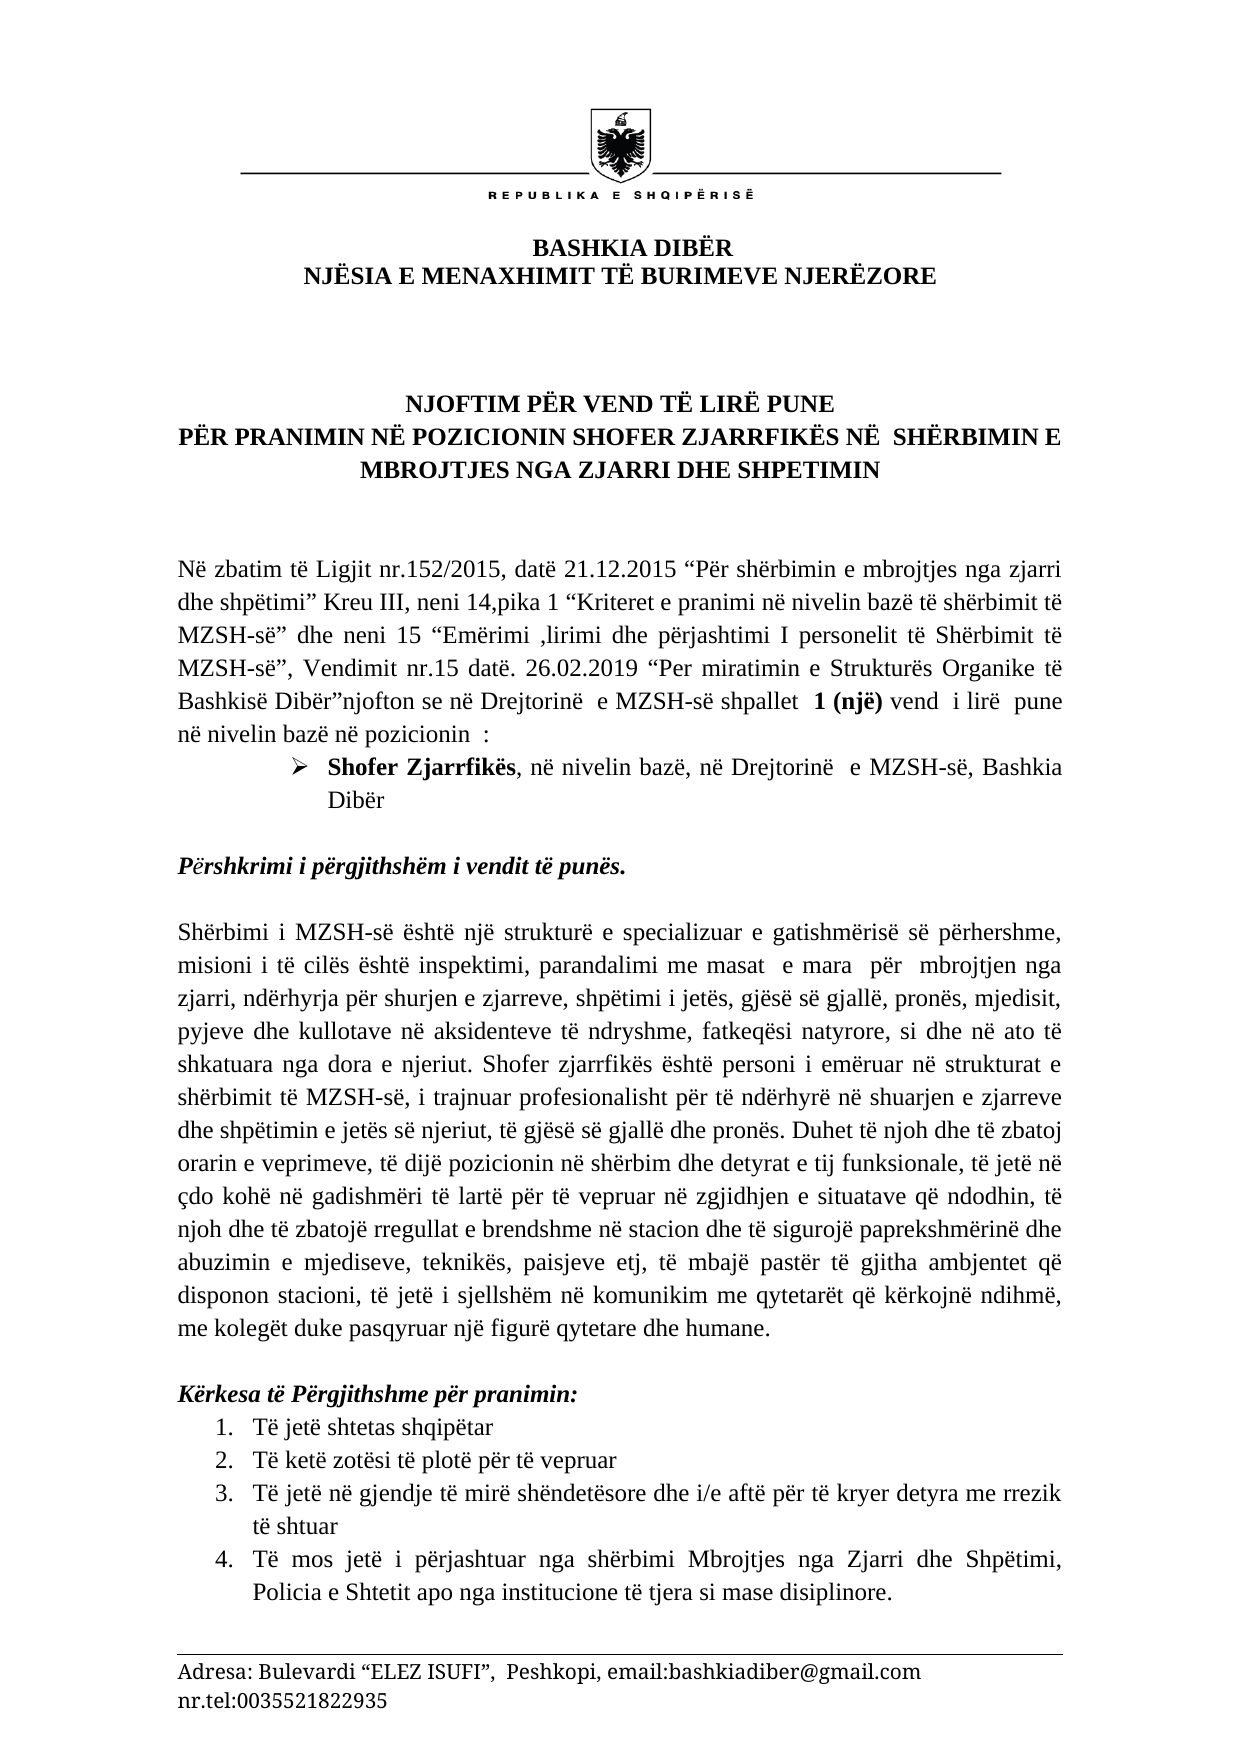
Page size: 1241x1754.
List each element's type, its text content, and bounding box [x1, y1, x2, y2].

text Përshkrimi i përgjithshëm i vendit të punës. [177, 851, 1063, 880]
text Shërbimi i MZSH-së është një strukturë e specializuar e gatishmërisë së përhershme, misioni i të cilës është inspektimi, parandalimi me masat e mara për mbrojtjen nga zjarri, ndërhyrja për shurjen e zjarreve, shpëtimi i jetës, gjësë së gjallë, pronës, mjedisit, pyjeve dhe kullotave në aksidenteve të ndryshme, fatkeqësi natyrore, si dhe në ato të shkatuara nga dora e njeriut. Shofer zjarrfikës është personi i emëruar në strukturat e shërbimit të MZSH-së, i trajnuar profesionalisht për të ndërhyrë në shuarjen e zjarreve dhe shpëtimin e jetës së njeriut, të gjësë së gjallë dhe pronës. Duhet të njoh dhe të zbatoj orarin e veprimeve, të dijë pozicionin në shërbim dhe detyrat e tij funksionale, të jetë në çdo kohë në gadishmëri të lartë për të vepruar në zgjidhjen e situatave që ndodhin, të njoh dhe të zbatojë rregullat e brendshme në stacion dhe të sigurojë paprekshmërinë dhe abuzimin e mjediseve, teknikës, paisjeve etj, të mbajë pastër të gjitha ambjentet që disponon stacioni, të jetë i sjellshëm në komunikim me qytetarët që kërkojnë ndihmë, me kolegët duke pasqyruar një figurë qytetare dhe humane. [177, 917, 1063, 1342]
list Të jetë shtetas shqipëtar [215, 1412, 1063, 1441]
list Shofer Zjarrfikës, në nivelin bazë, në Drejtorinë e MZSH-së, Bashkia Dibër [290, 752, 1063, 814]
list Të ketë zotësi të plotë për të vepruar [215, 1445, 1063, 1474]
list Të jetë në gjendje të mirë shëndetësore dhe i/e aftë për të kryer detyra me rrezik të shtuar [215, 1478, 1063, 1540]
picture [177, 75, 1064, 204]
list Të mos jetë i përjashtuar nga shërbimi Mbrojtjes nga Zjarri dhe Shpëtimi, Policia e Shtetit apo nga institucione të tjera si mase disiplinore. [215, 1544, 1063, 1606]
text Kërkesa të Përgjithshme për pranimin: [177, 1379, 1063, 1408]
text NJOFTIM PËR VEND TË LIRË PUNE [177, 389, 1063, 417]
text PËR PRANIMIN NË POZICIONIN SHOFER ZJARRFIKËS NË SHËRBIMIN E MBROJTJES NGA ZJARRI DHE SHPETIMIN [177, 422, 1063, 483]
text Në zbatim të Ligjit nr.152/2015, datë 21.12.2015 “Për shërbimin e mbrojtjes nga zjarri dhe shpëtimi” Kreu III, neni 14,pika 1 “Kriteret e pranimi në nivelin bazë të shërbimit të MZSH-së” dhe neni 15 “Emërimi ,lirimi dhe përjashtimi I personelit të Shërbimit të MZSH-së”, Vendimit nr.15 datë. 26.02.2019 “Per miratimin e Strukturës Organike të Bashkisë Dibër”njofton se në Drejtorinë e MZSH-së shpallet 1 (një) vend i lirë pune në nivelin bazë në pozicionin : [177, 554, 1063, 748]
